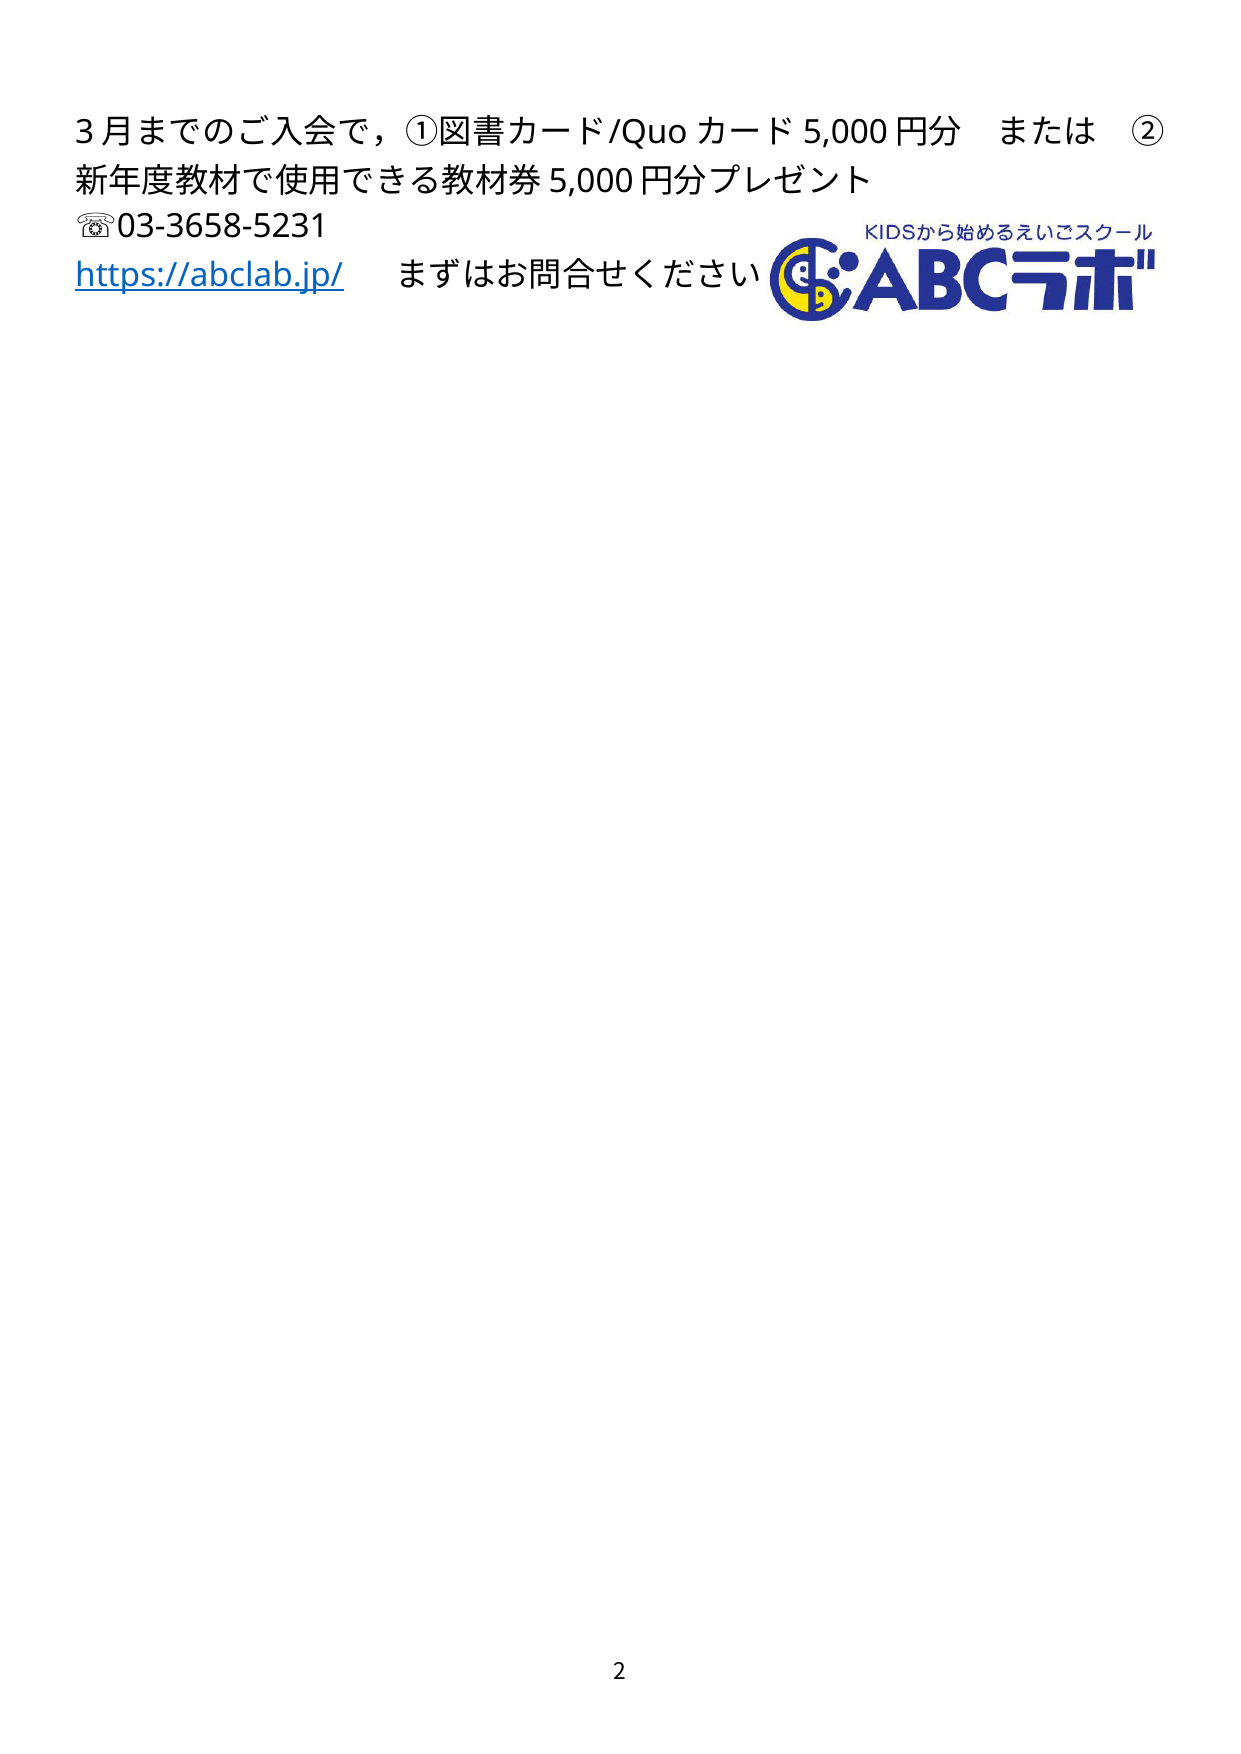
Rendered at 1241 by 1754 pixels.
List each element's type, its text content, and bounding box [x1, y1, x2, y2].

subtitle ☏03-3658-5231 [75, 202, 1165, 247]
picture [761, 213, 1166, 326]
subtitle 3月までのご入会で，①図書カード/Quoカード5,000円分 または ②新年度教材で使用できる教材券5,000円分プレゼント [75, 105, 1165, 202]
subtitle https://abclab.jp/ まずはお問合せください。 [75, 247, 761, 296]
